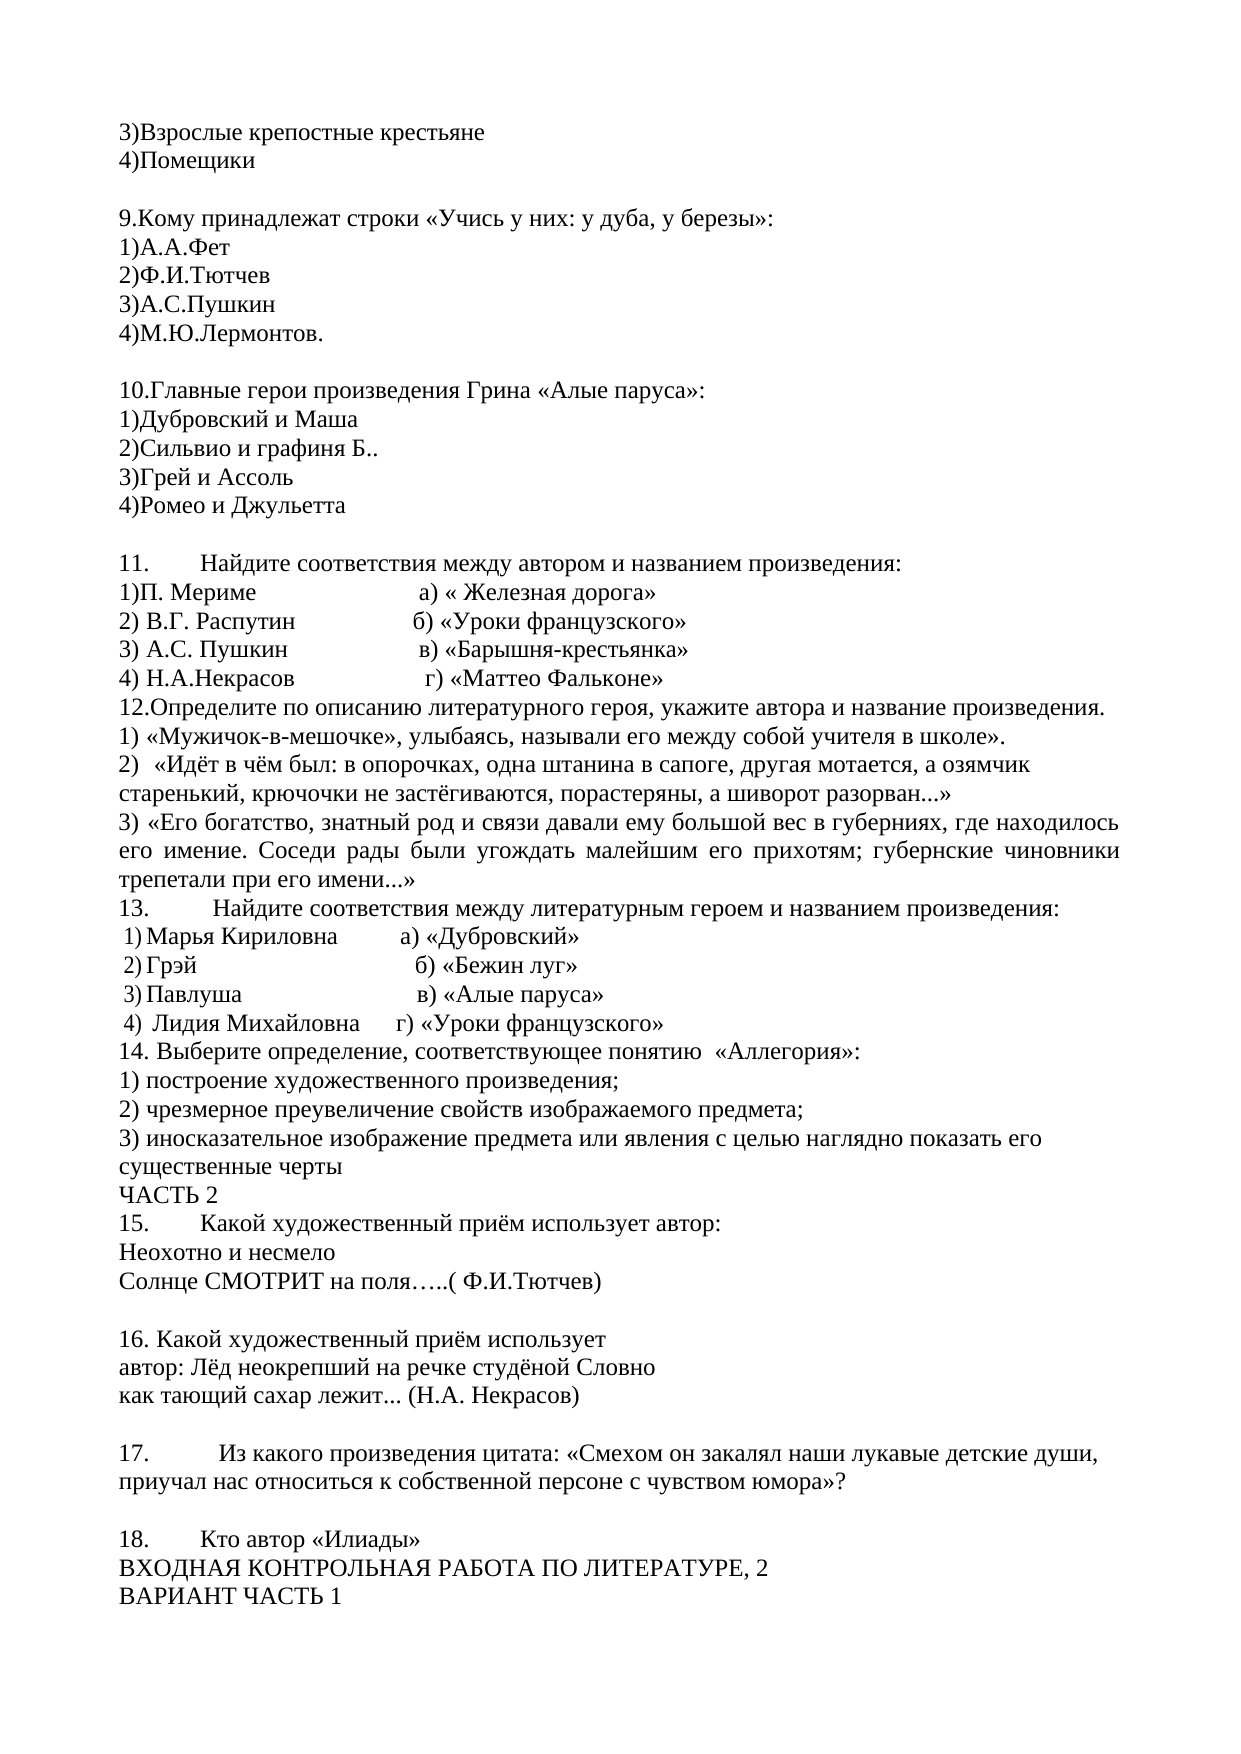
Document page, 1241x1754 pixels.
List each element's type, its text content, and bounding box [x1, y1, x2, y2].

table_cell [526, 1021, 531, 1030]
list Выберите определение, соответствующее понятию «Аллегория»: [118, 1036, 1123, 1065]
text Солнце СМОТРИТ на поля…..( Ф.И.Тютчев) [119, 1266, 1123, 1295]
text 3) иносказательное изображение предмета или явления с целью наглядно показать его существенные черты [119, 1124, 1123, 1179]
text 4)Ромео и Джульетта [119, 491, 1123, 519]
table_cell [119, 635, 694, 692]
text 12.Определите по описанию литературного героя, укажите автора и название произведения. [119, 692, 1123, 721]
text 1)Дубровский и Маша [119, 404, 1123, 433]
text 4)М.Ю.Лермонтов. [119, 318, 1123, 347]
text 2)Ф.И.Тютчев [119, 261, 1123, 289]
list Из какого произведения цитата: «Смехом он закалял наши лукавые детские души, приучал нас относиться к собственной персоне с чувством юмора»? [118, 1439, 1121, 1495]
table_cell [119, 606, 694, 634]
text 3)А.С.Пушкин [119, 289, 1123, 318]
list Кто автор «Илиады» [118, 1524, 1123, 1553]
list Какой художественный приём использует автор: Лёд неокрепший на речке студёной Словно как тающий сахар лежит... (Н.А. Некрасов) [118, 1325, 677, 1409]
text ВХОДНАЯ КОНТРОЛЬНАЯ РАБОТА ПО ЛИТЕРАТУРЕ, 2 ВАРИАНТ ЧАСТЬ 1 [119, 1554, 892, 1610]
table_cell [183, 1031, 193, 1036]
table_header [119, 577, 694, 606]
text 2) чрезмерное преувеличение свойств изображаемого предмета; [119, 1094, 1123, 1123]
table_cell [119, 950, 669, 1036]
list «Его богатство, знатный род и связи давали ему большой вес в губерниях, где находилось его имение. Соседи рады были угождать малейшим его прихотям; губернские чиновники трепетали при его имени...» [118, 808, 1121, 892]
list «Идёт в чём был: в опорочках, одна штанина в сапоге, другая мотается, а озямчик старенький, крючочки не застёгиваются, порастеряны, а шиворот разорван...» [118, 751, 1121, 806]
text ЧАСТЬ 2 [119, 1180, 1123, 1208]
text Неохотно и несмело [119, 1237, 1123, 1266]
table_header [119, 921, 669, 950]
list Какой художественный приём использует автор: [118, 1208, 1123, 1237]
text 3)Взрослые крепостные крестьяне [119, 117, 1123, 146]
list Найдите соответствия между автором и названием произведения: [118, 548, 1123, 577]
list Найдите соответствия между литературным героем и названием произведения: [118, 893, 1123, 921]
text 10.Главные герои произведения Грина «Алые паруса»: [119, 376, 1123, 404]
text 1)А.А.Фет [119, 232, 1123, 261]
list «Мужичок-в-мешочке», улыбаясь, называли его между собой учителя в школе». [118, 721, 1123, 749]
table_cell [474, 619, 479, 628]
text 1) построение художественного произведения; [119, 1065, 1123, 1094]
text 2)Сильвио и графиня Б.. [119, 433, 1123, 462]
text 3)Грей и Ассоль [119, 462, 1123, 491]
text 4)Помещики [119, 146, 1123, 174]
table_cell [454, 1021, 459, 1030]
text 9.Кому принадлежат строки «Учись у них: у дуба, у березы»: [119, 203, 1123, 232]
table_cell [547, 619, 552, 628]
